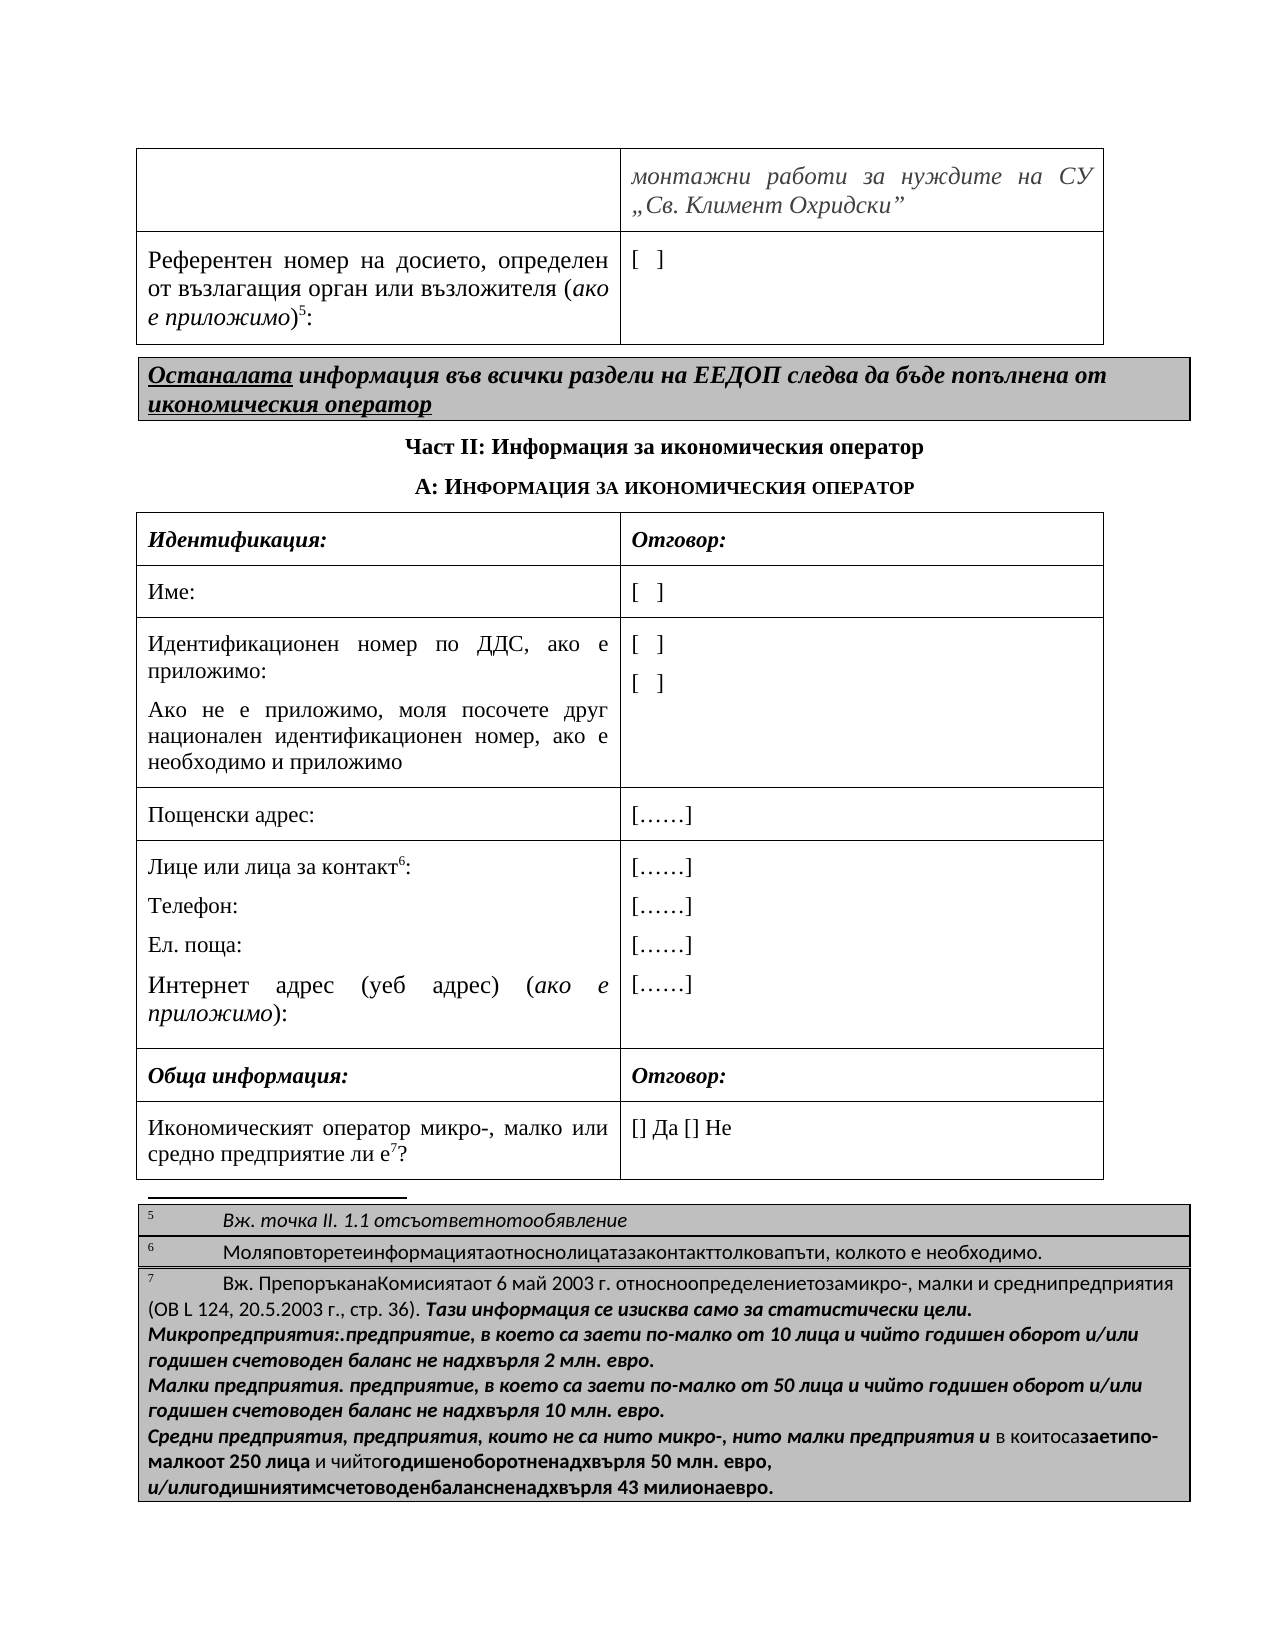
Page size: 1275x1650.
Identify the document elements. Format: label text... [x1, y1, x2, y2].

text А: Информация за икономическия оператор [148, 473, 1181, 499]
text Останалата информация във всички раздели на ЕЕДОП следва да бъде попълнена от икономическия оператор [139, 358, 1189, 420]
table_cell Идентификационен номер по ДДС, ако е приложимо: Ако не е приложимо, моля посочете друг национален идентификационен номер, ако е необходимо и приложимо [137, 618, 620, 787]
text Част II: Информация за икономическия оператор [148, 433, 1181, 459]
table_header Идентификация: [137, 513, 620, 564]
table_cell [ ] [621, 566, 1103, 617]
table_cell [621, 149, 1103, 231]
table_cell Пощенски адрес: [137, 788, 620, 840]
table_cell [……] [621, 788, 1103, 840]
table_cell Референтен номер на досието, определен от възлагащия орган или възложителя (ако е приложимо): [137, 232, 620, 343]
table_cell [137, 149, 620, 231]
table_cell [ ] [ ] [621, 618, 1103, 787]
table_cell [] Да [] Не [621, 1102, 1103, 1179]
table_header Отговор: [621, 513, 1103, 564]
table_cell Обща информация: [137, 1049, 620, 1101]
table_cell Икономическият оператор микро-, малко или средно предприятие ли е? [137, 1102, 620, 1179]
table_cell Лице или лица за контакт: Телефон: Ел. поща: Интернет адрес (уеб адрес) (ако е приложимо): [137, 841, 620, 1048]
table_cell [……] [……] [……] [……] [621, 841, 1103, 1048]
table_cell Отговор: [621, 1049, 1103, 1101]
table_cell [ ] [621, 232, 1103, 343]
table_cell Име: [137, 566, 620, 617]
